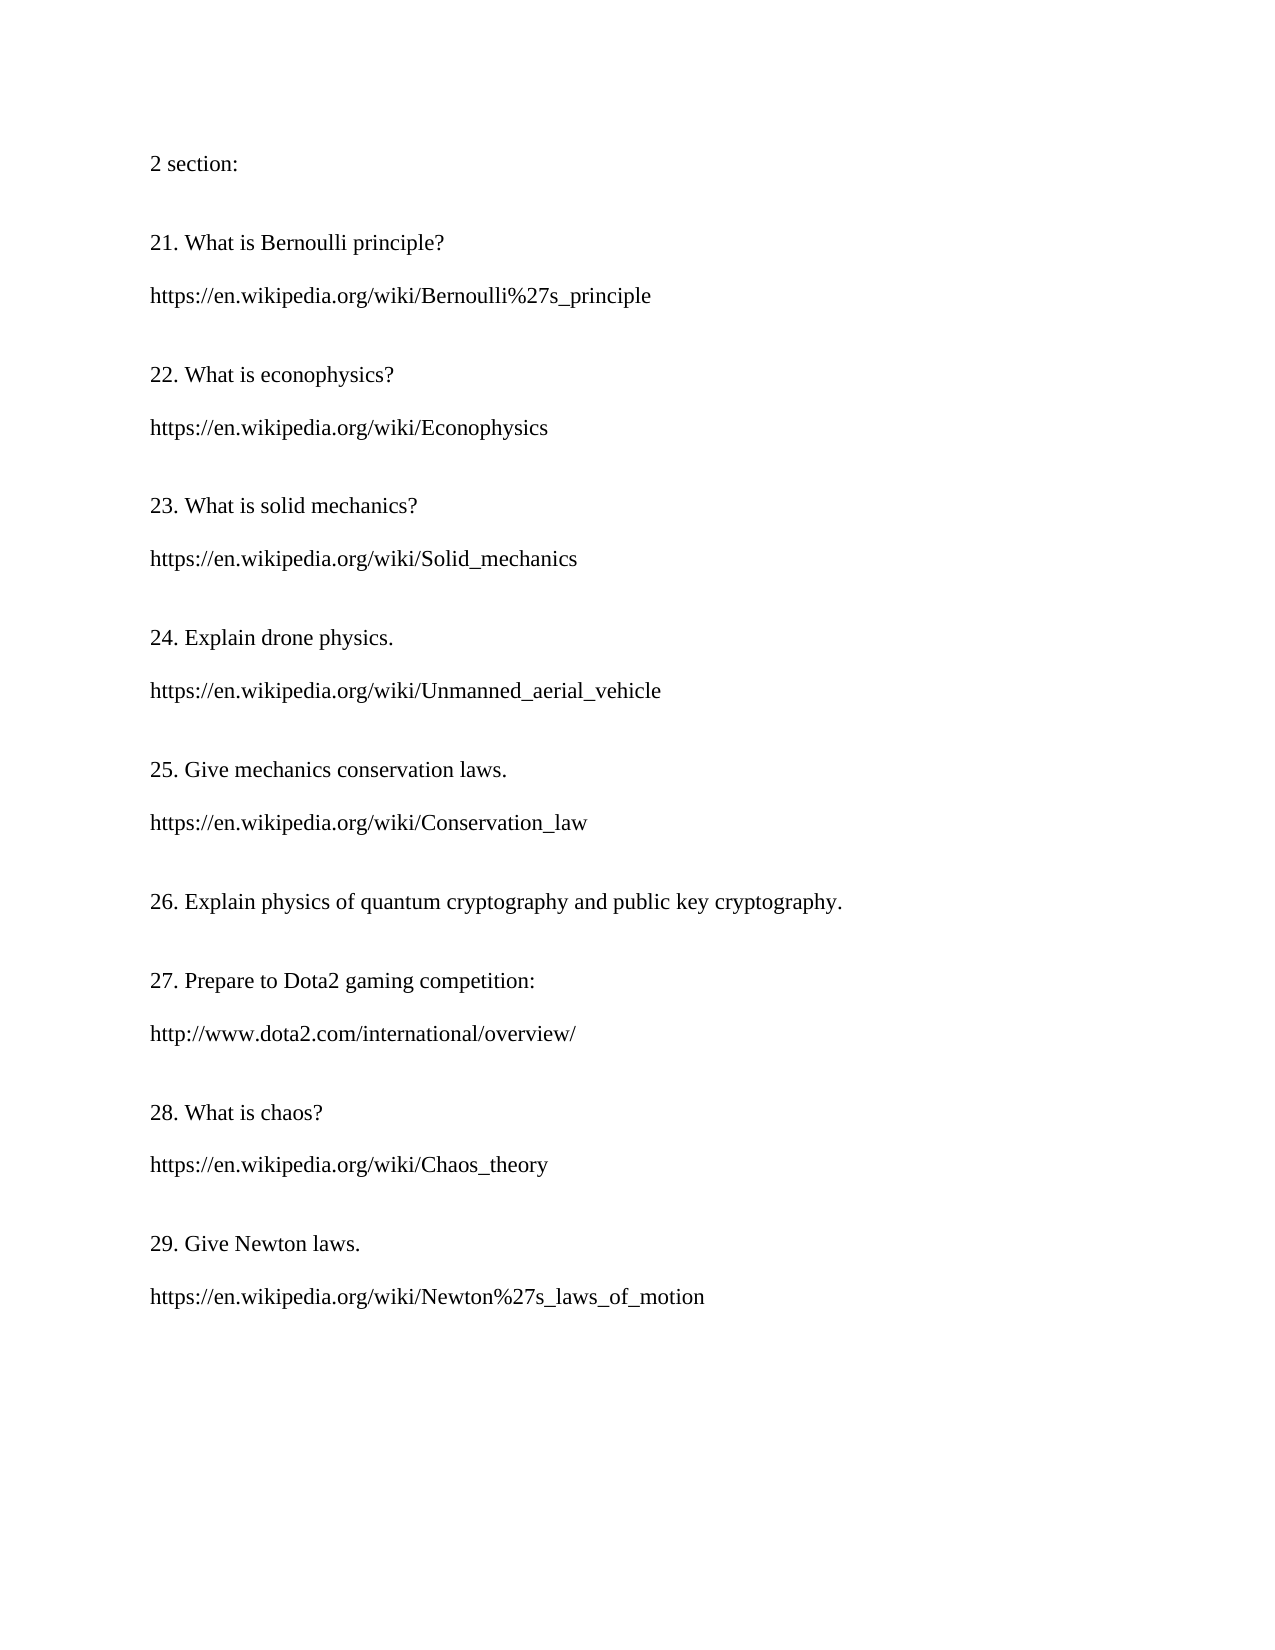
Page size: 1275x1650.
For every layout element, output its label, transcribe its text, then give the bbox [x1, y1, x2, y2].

text https://en.wikipedia.org/wiki/Newton%27s_laws_of_motion [150, 1283, 1125, 1309]
text 29. Give Newton laws. [150, 1231, 1125, 1257]
text 21. What is Bernoulli principle? [150, 229, 1125, 255]
text https://en.wikipedia.org/wiki/Chaos_theory [150, 1151, 1125, 1178]
text 24. Explain drone physics. [150, 624, 1125, 651]
text https://en.wikipedia.org/wiki/Unmanned_aerial_vehicle [150, 677, 1125, 703]
text 26. Explain physics of quantum cryptography and public key cryptography. [150, 888, 1125, 914]
text 27. Prepare to Dota2 gaming competition: [150, 967, 1125, 993]
text http://www.dota2.com/international/overview/ [150, 1020, 1125, 1046]
text https://en.wikipedia.org/wiki/Solid_mechanics [150, 545, 1125, 572]
text 2 section: [150, 150, 1125, 176]
text https://en.wikipedia.org/wiki/Conservation_law [150, 809, 1125, 835]
text 28. What is chaos? [150, 1099, 1125, 1125]
text 25. Give mechanics conservation laws. [150, 756, 1125, 782]
text 23. What is solid mechanics? [150, 493, 1125, 519]
text https://en.wikipedia.org/wiki/Econophysics [150, 413, 1125, 440]
text https://en.wikipedia.org/wiki/Bernoulli%27s_principle [150, 282, 1125, 308]
text 22. What is econophysics? [150, 361, 1125, 387]
